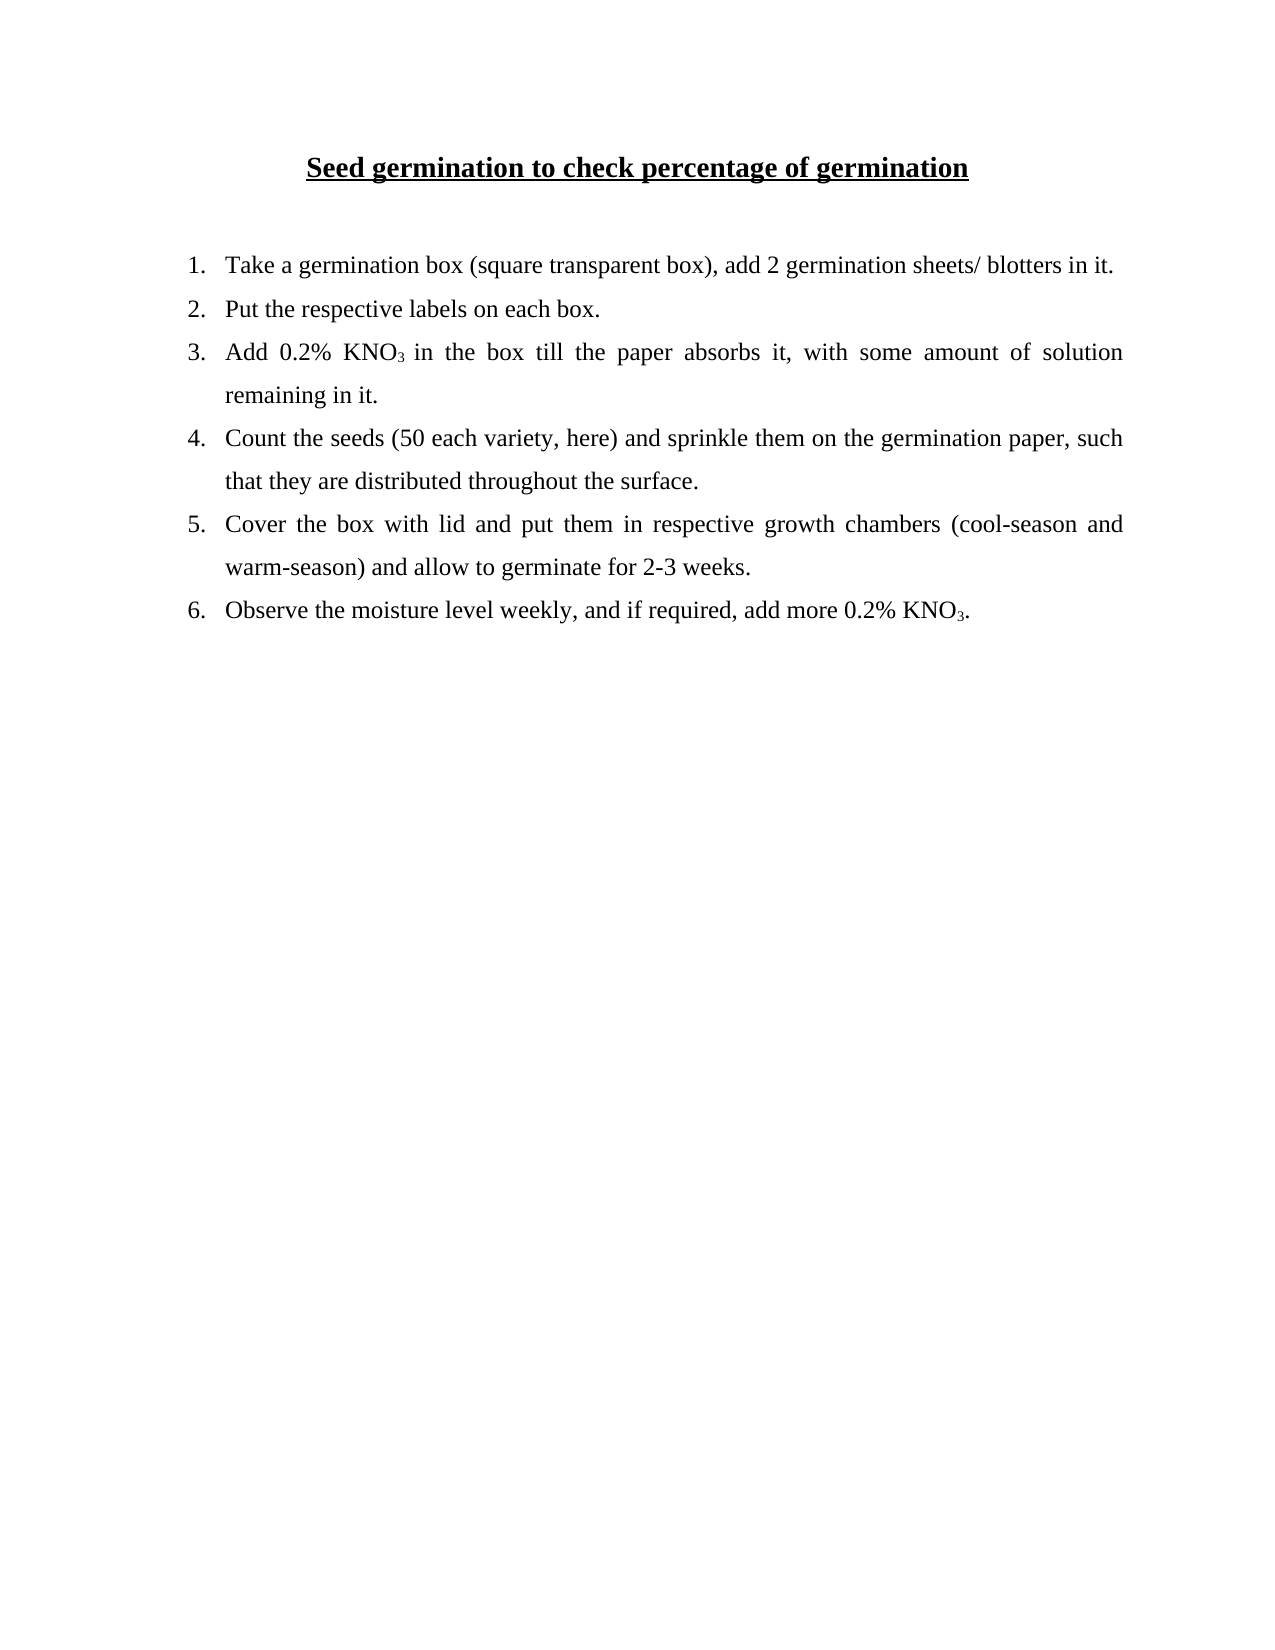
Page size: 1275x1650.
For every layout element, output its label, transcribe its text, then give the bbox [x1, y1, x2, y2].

list Observe the moisture level weekly, and if required, add more 0.2% KNO3. [187, 596, 1125, 624]
text Seed germination to check percentage of germination [150, 150, 1125, 183]
list Cover the box with lid and put them in respective growth chambers (cool-season and warm-season) and allow to germinate for 2-3 weeks. [187, 509, 1125, 581]
list Add 0.2% KNO3 in the box till the paper absorbs it, with some amount of solution remaining in it. [187, 337, 1125, 409]
list Count the seeds (50 each variety, here) and sprinkle them on the germination paper, such that they are distributed throughout the surface. [187, 423, 1125, 495]
list Take a germination box (square transparent box), add 2 germination sheets/ blotters in it. [187, 251, 1125, 279]
list Put the respective labels on each box. [187, 294, 1125, 322]
